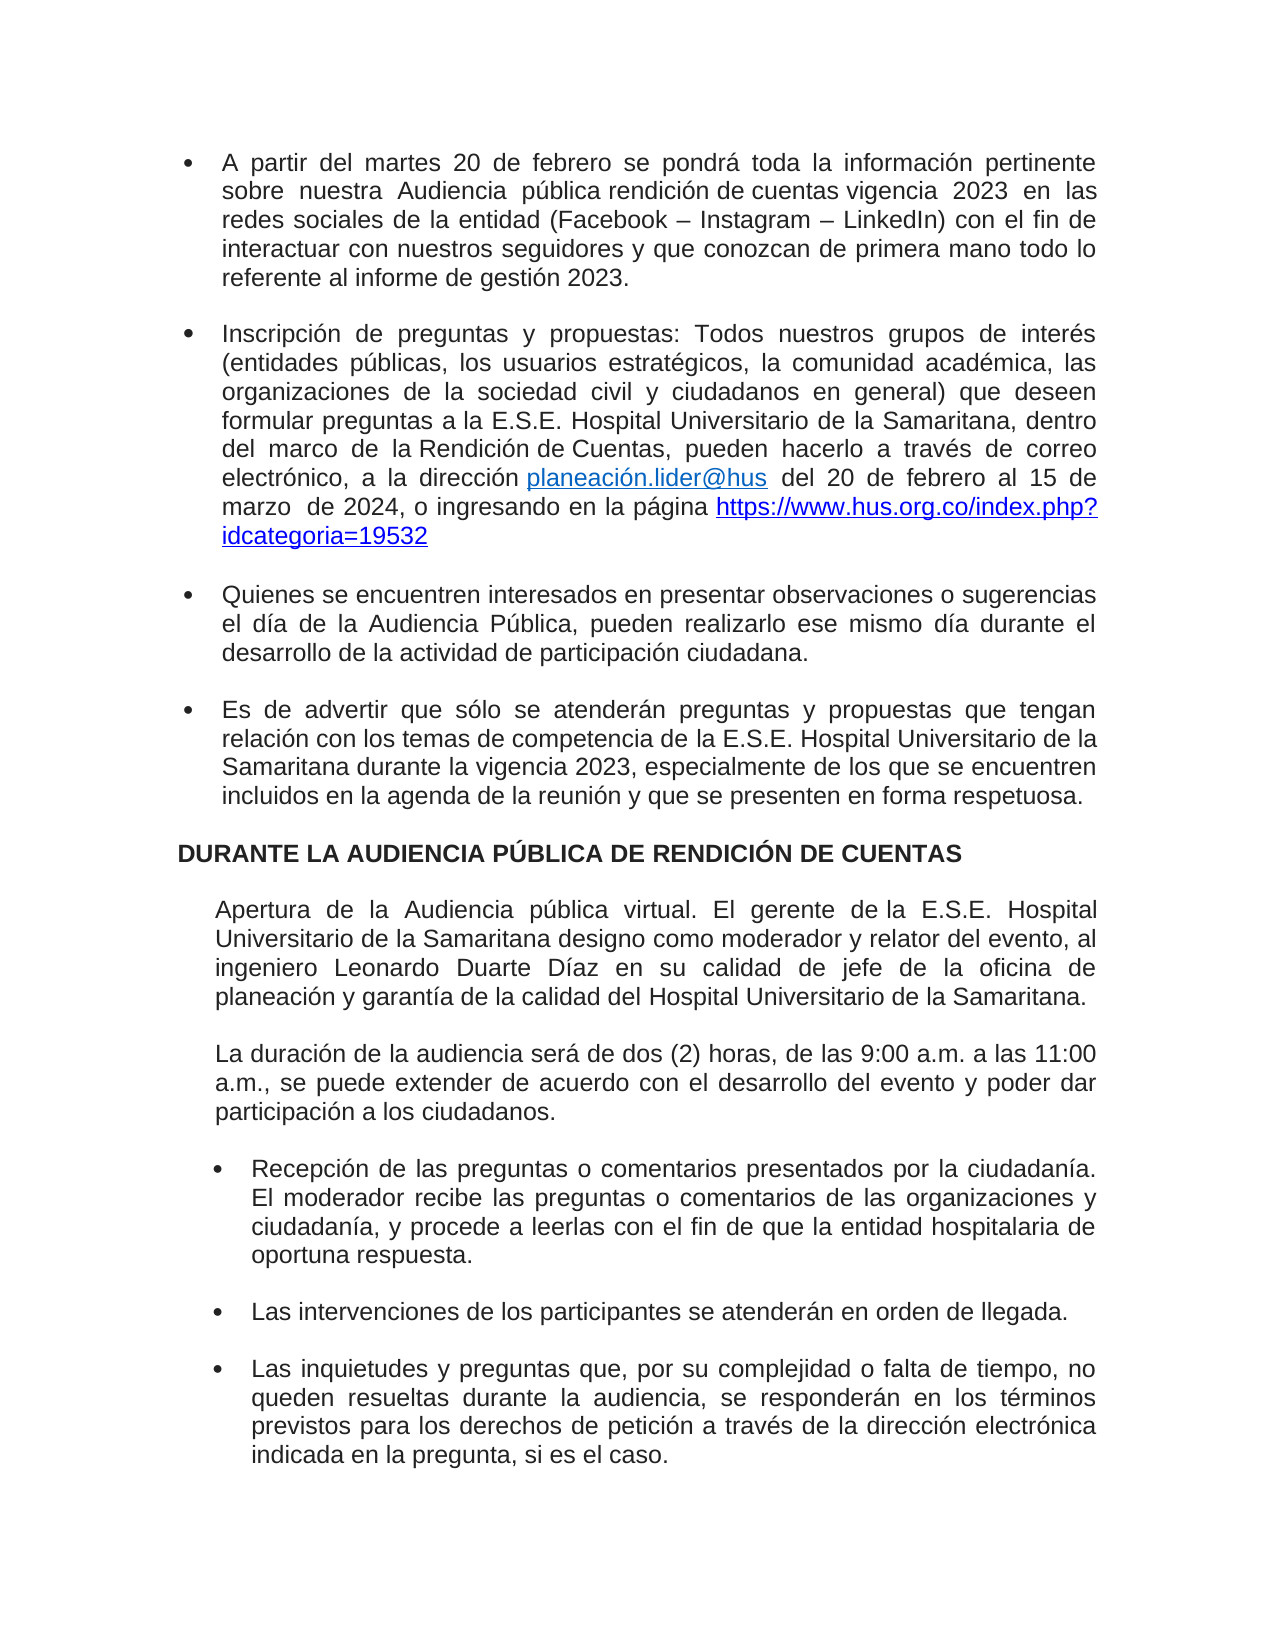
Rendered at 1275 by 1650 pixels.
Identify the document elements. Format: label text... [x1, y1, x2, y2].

text Apertura de la Audiencia pública virtual. El gerente de la E.S.E. Hospital Universitario de la Samaritana designo como moderador y relator del evento, al ingeniero Leonardo Duarte Díaz en su calidad de jefe de la oficina de planeación y garantía de la calidad del Hospital Universitario de la Samaritana. [215, 895, 1098, 1010]
list Es de advertir que sólo se atenderán preguntas y propuestas que tengan relación con los temas de competencia de la E.S.E. Hospital Universitario de la Samaritana durante la vigencia 2023, especialmente de los que se encuentren incluidos en la agenda de la reunión y que se presenten en forma respetuosa. [184, 695, 1098, 810]
list Las intervenciones de los participantes se atenderán en orden de llegada. [213, 1297, 1098, 1326]
list Quienes se encuentren interesados en presentar observaciones o sugerencias el día de la Audiencia Pública, pueden realizarlo ese mismo día durante el desarrollo de la actividad de participación ciudadana. [184, 581, 1098, 667]
text La duración de la audiencia será de dos (2) horas, de las 9:00 a.m. a las 11:00 a.m., se puede extender de acuerdo con el desarrollo del evento y poder dar participación a los ciudadanos. [215, 1039, 1098, 1125]
text DURANTE LA AUDIENCIA PÚBLICA DE RENDICIÓN DE CUENTAS [177, 838, 1098, 867]
list Recepción de las preguntas o comentarios presentados por la ciudadanía. El moderador recibe las preguntas o comentarios de las organizaciones y ciudadanía, y procede a leerlas con el fin de que la entidad hospitalaria de oportuna respuesta. [213, 1154, 1098, 1269]
list Las inquietudes y preguntas que, por su complejidad o falta de tiempo, no queden resueltas durante la audiencia, se responderán en los términos previstos para los derechos de petición a través de la dirección electrónica indicada en la pregunta, si es el caso. [213, 1354, 1098, 1469]
list A partir del martes 20 de febrero se pondrá toda la información pertinente sobre nuestra Audiencia pública rendición de cuentas vigencia 2023 en las redes sociales de la entidad (Facebook – Instagram – LinkedIn) con el fin de interactuar con nuestros seguidores y que conozcan de primera mano todo lo referente al informe de gestión 2023. [184, 148, 1098, 291]
list Inscripción de preguntas y propuestas: Todos nuestros grupos de interés (entidades públicas, los usuarios estratégicos, la comunidad académica, las organizaciones de la sociedad civil y ciudadanos en general) que deseen formular preguntas a la E.S.E. Hospital Universitario de la Samaritana, dentro del marco de la Rendición de Cuentas, pueden hacerlo a través de correo electrónico, a la dirección planeación.lider@hus del 20 de febrero al 15 de marzo de 2024, o ingresando en la página https://www.hus.org.co/index.php?idcategoria=19532 [184, 319, 1098, 549]
